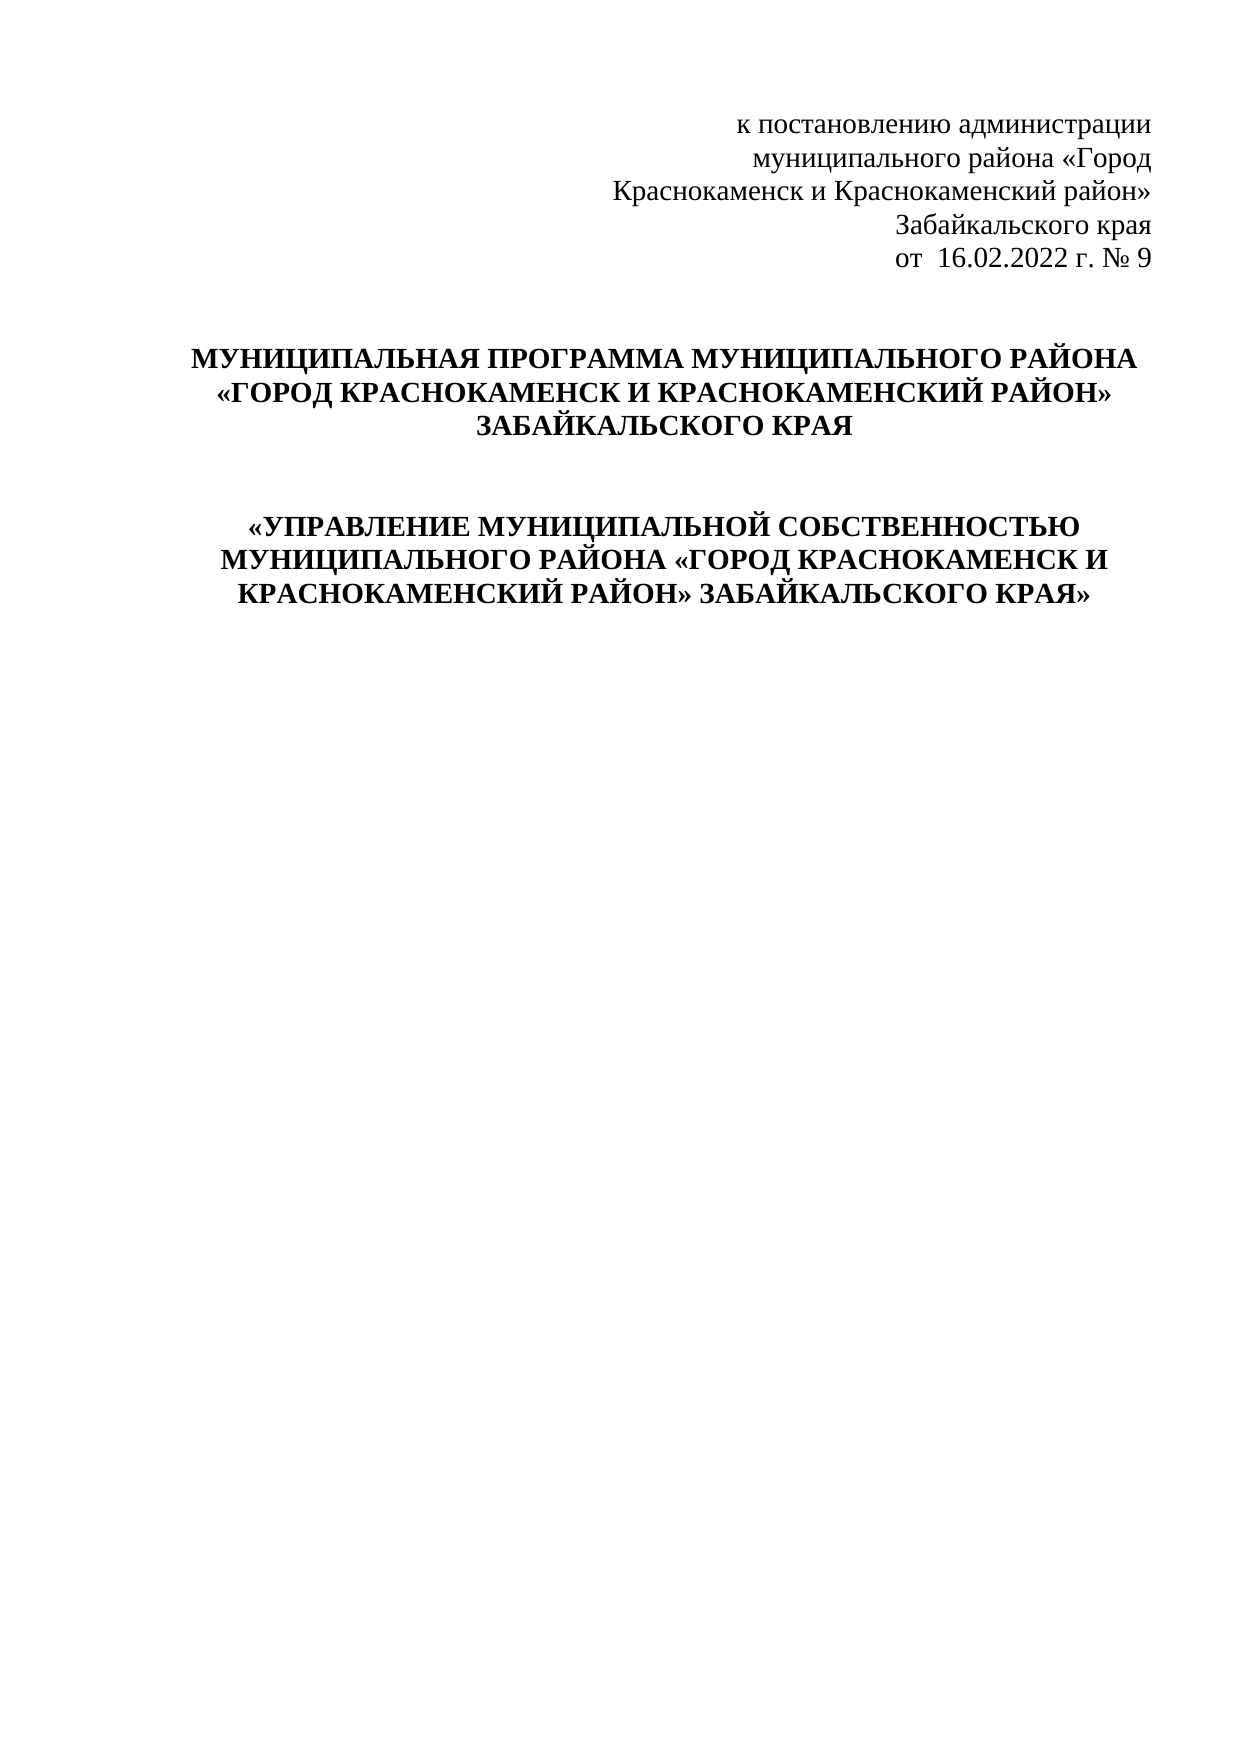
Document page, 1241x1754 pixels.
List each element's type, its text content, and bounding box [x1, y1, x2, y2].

text Краснокаменск и Краснокаменский район» [177, 173, 1152, 207]
text к постановлению администрации [177, 106, 1152, 140]
text от 16.02.2022 г. № 9 [177, 241, 1152, 274]
text муниципального района «Город [177, 140, 1152, 173]
title МУНИЦИПАЛЬНАЯ ПРОГРАММА МУНИЦИПАЛЬНОГО РАЙОНА «ГОРОД КРАСНОКАМЕНСК И КРАСНОКАМЕНСКИЙ РАЙОН» ЗАБАЙКАЛЬСКОГО КРАЯ [177, 341, 1152, 442]
title «УПРАВЛЕНИЕ МУНИЦИПАЛЬНОЙ СОБСТВЕННОСТЬЮ МУНИЦИПАЛЬНОГО РАЙОНА «ГОРОД КРАСНОКАМЕНСК И КРАСНОКАМЕНСКИЙ РАЙОН» ЗАБАЙКАЛЬСКОГО КРАЯ» [177, 509, 1152, 609]
text Забайкальского края [177, 207, 1152, 241]
